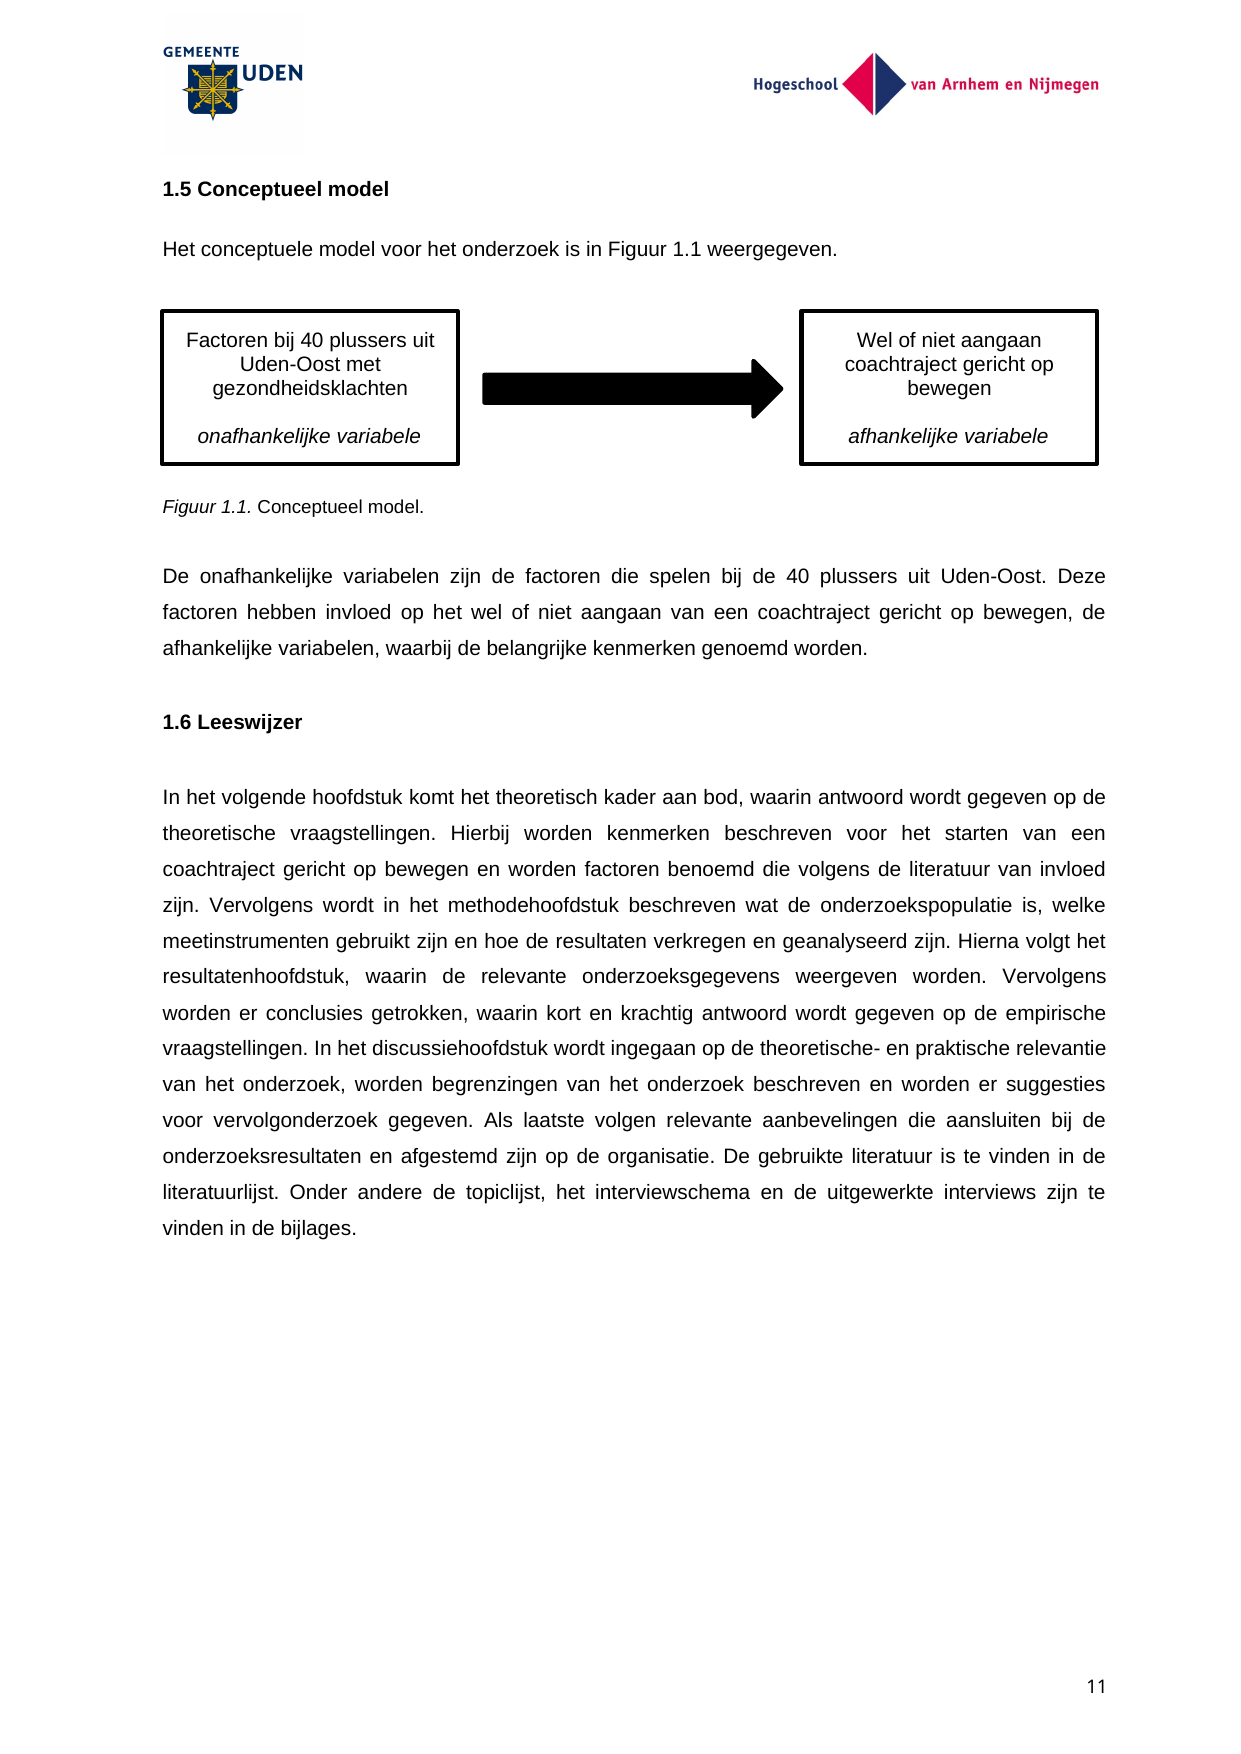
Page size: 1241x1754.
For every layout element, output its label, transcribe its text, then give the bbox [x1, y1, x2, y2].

subtitle 1.6 Leeswijzer [162, 710, 1107, 772]
picture [162, 14, 303, 155]
subtitle 1.5 Conceptueel model [162, 177, 1107, 201]
picture [744, 40, 1108, 128]
text De onafhankelijke variabelen zijn de factoren die spelen bij de 40 plussers uit Uden-Oost. Deze factoren hebben invloed op het wel of niet aangaan van een coachtraject gericht op bewegen, de afhankelijke variabelen, waarbij de belangrijke kenmerken genoemd worden. [162, 564, 1107, 659]
text Het conceptuele model voor het onderzoek is in Figuur 1.1 weergegeven. [162, 237, 1107, 261]
text Figuur 1.1. Conceptueel model. [162, 496, 1107, 517]
text In het volgende hoofdstuk komt het theoretisch kader aan bod, waarin antwoord wordt gegeven op de theoretische vraagstellingen. Hierbij worden kenmerken beschreven voor het starten van een coachtraject gericht op bewegen en worden factoren benoemd die volgens de literatuur van invloed zijn. Vervolgens wordt in het methodehoofdstuk beschreven wat de onderzoekspopulatie is, welke meetinstrumenten gebruikt zijn en hoe de resultaten verkregen en geanalyseerd zijn. Hierna volgt het resultatenhoofdstuk, waarin de relevante onderzoeksgegevens weergeven worden. Vervolgens worden er conclusies getrokken, waarin kort en krachtig antwoord wordt gegeven op de empirische vraagstellingen. In het discussiehoofdstuk wordt ingegaan op de theoretische- en praktische relevantie van het onderzoek, worden begrenzingen van het onderzoek beschreven en worden er suggesties voor vervolgonderzoek gegeven. Als laatste volgen relevante aanbevelingen die aansluiten bij de onderzoeksresultaten en afgestemd zijn op de organisatie. De gebruikte literatuur is te vinden in de literatuurlijst. Onder andere de topiclijst, het interviewschema en de uitgewerkte interviews zijn te vinden in de bijlages. [162, 785, 1107, 1240]
